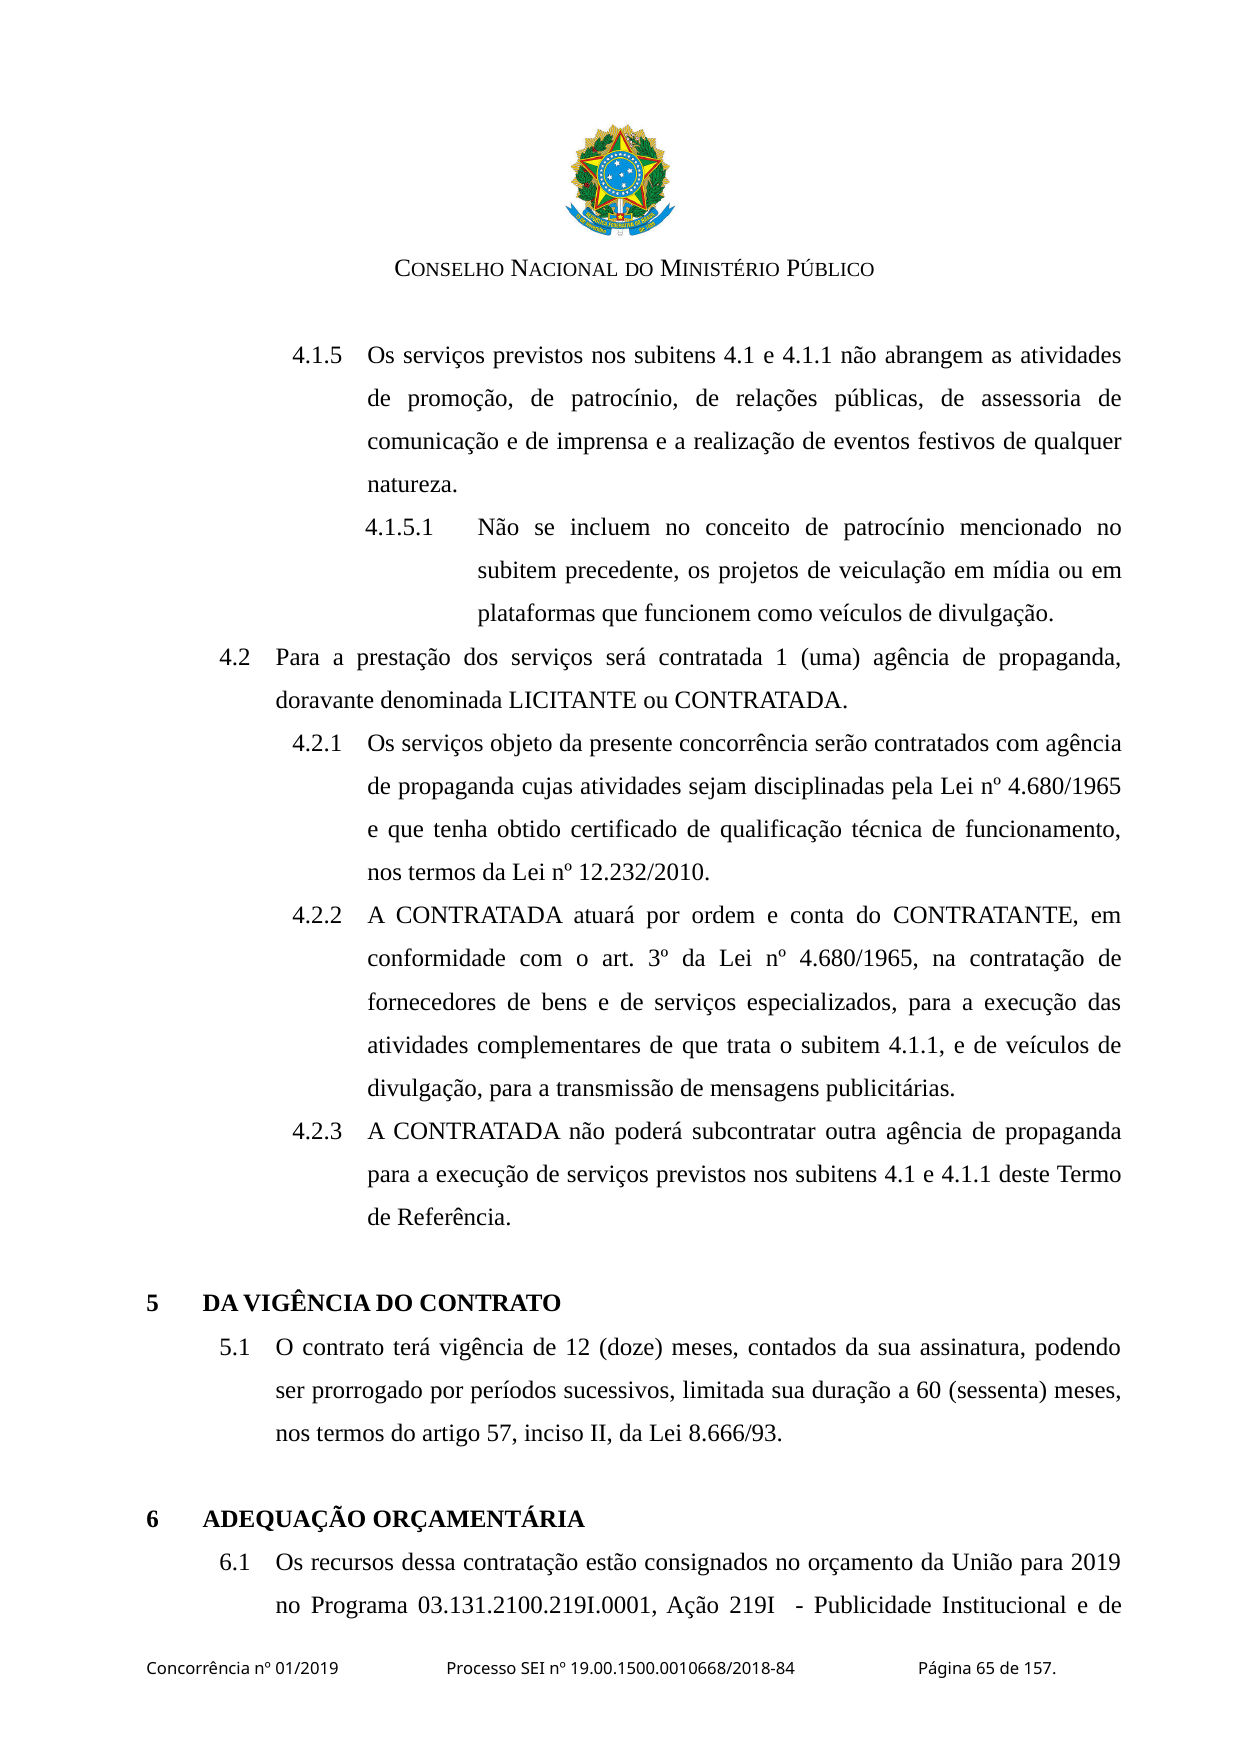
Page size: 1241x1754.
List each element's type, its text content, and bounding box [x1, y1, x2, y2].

list Os serviços previstos nos subitens 4.1 e 4.1.1 não abrangem as atividades de promoção, de patrocínio, de relações públicas, de assessoria de comunicação e de imprensa e a realização de eventos festivos de qualquer natureza. [292, 340, 1122, 498]
list Os serviços objeto da presente concorrência serão contratados com agência de propaganda cujas atividades sejam disciplinadas pela Lei nº 4.680/1965 e que tenha obtido certificado de qualificação técnica de funcionamento, nos termos da Lei nº 12.232/2010. [292, 728, 1122, 886]
list O contrato terá vigência de 12 (doze) meses, contados da sua assinatura, podendo ser prorrogado por períodos sucessivos, limitada sua duração a 60 (sessenta) meses, nos termos do artigo 57, inciso II, da Lei 8.666/93. [219, 1332, 1122, 1447]
list Não se incluem no conceito de patrocínio mencionado no subitem precedente, os projetos de veiculação em mídia ou em plataformas que funcionem como veículos de divulgação. [365, 512, 1122, 627]
list Para a prestação dos serviços será contratada 1 (uma) agência de propaganda, doravante denominada LICITANTE ou CONTRATADA. [219, 642, 1122, 713]
list A CONTRATADA atuará por ordem e conta do CONTRATANTE, em conformidade com o art. 3º da Lei nº 4.680/1965, na contratação de fornecedores de bens e de serviços especializados, para a execução das atividades complementares de que trata o subitem 4.1.1, e de veículos de divulgação, para a transmissão de mensagens publicitárias. [292, 900, 1122, 1102]
list DA VIGÊNCIA DO CONTRATO [146, 1288, 1122, 1317]
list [219, 1547, 1122, 1619]
list ADEQUAÇÃO ORÇAMENTÁRIA [146, 1504, 1122, 1533]
list A CONTRATADA não poderá subcontratar outra agência de propaganda para a execução de serviços previstos nos subitens 4.1 e 4.1.1 deste Termo de Referência. [292, 1116, 1122, 1231]
